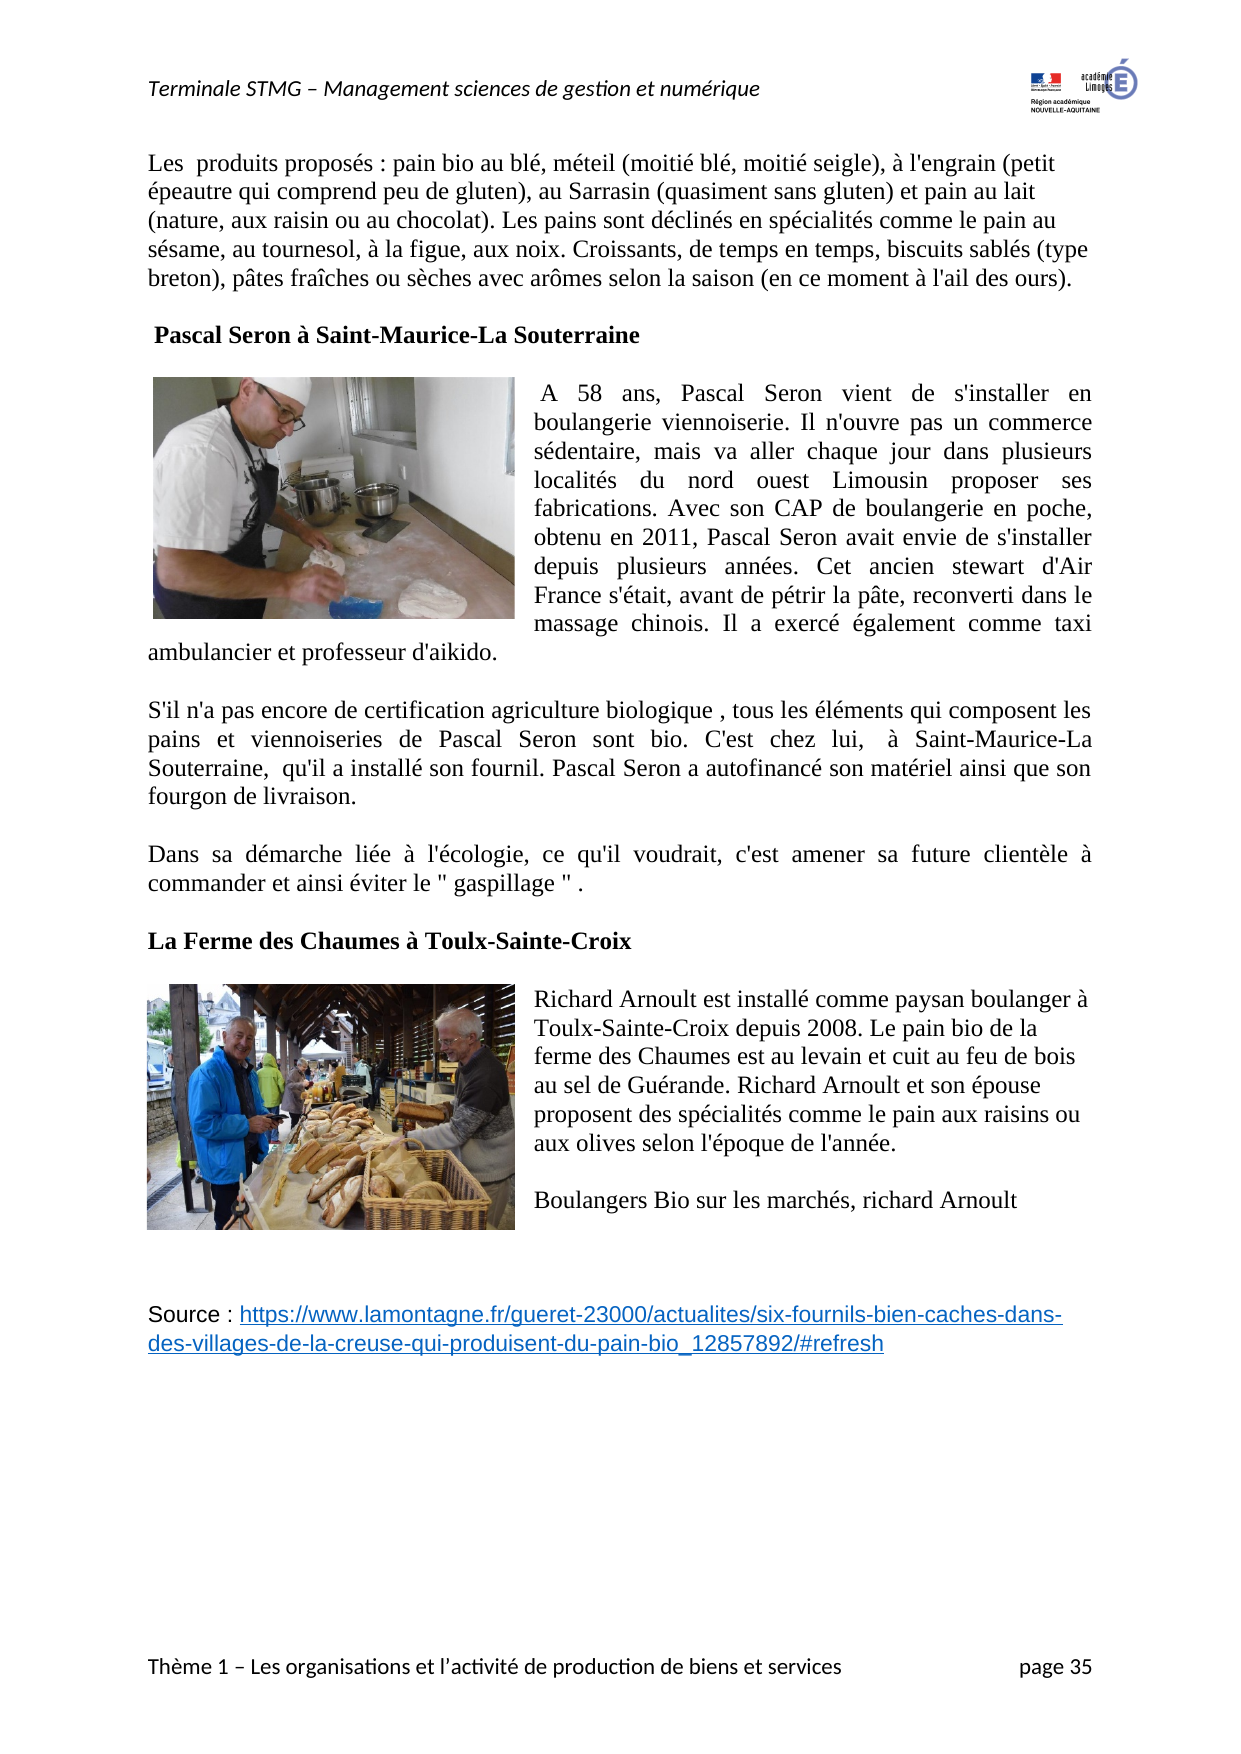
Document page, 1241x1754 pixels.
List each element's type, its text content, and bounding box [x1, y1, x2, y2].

text Dans sa démarche liée à l'écologie, ce qu'il voudrait, c'est amener sa future clientèle à commander et ainsi éviter le " gaspillage " . [148, 839, 1093, 897]
text Boulangers Bio sur les marchés, richard Arnoult [515, 1186, 1093, 1214]
picture [146, 984, 515, 1230]
text Les produits proposés : pain bio au blé, méteil (moitié blé, moitié seigle), à l'engrain (petit épeautre qui comprend peu de gluten), au Sarrasin (quasiment sans gluten) et pain au lait (nature, aux raisin ou au chocolat). Les pains sont déclinés en spécialités comme le pain au sésame, au tournesol, à la figue, aux noix. Croissants, de temps en temps, biscuits sablés (type breton), pâtes fraîches ou sèches avec arômes selon la saison (en ce moment à l'ail des ours). [148, 148, 1093, 291]
picture [153, 377, 515, 619]
text Pascal Seron à Saint-Maurice-La Souterraine [148, 321, 1093, 349]
text Source : https://www.lamontagne.fr/gueret-23000/actualites/six-fournils-bien-caches-dans-des-villages-de-la-creuse-qui-produisent-du-pain-bio_12857892/#refresh [148, 1301, 1093, 1356]
text S'il n'a pas encore de certification agriculture biologique , tous les éléments qui composent les pains et viennoiseries de Pascal Seron sont bio. C'est chez lui, à Saint-Maurice-La Souterraine, qu'il a installé son fournil. Pascal Seron a autofinancé son matériel ainsi que son fourgon de livraison. [148, 695, 1093, 810]
text Richard Arnoult est installé comme paysan boulanger à Toulx-Sainte-Croix depuis 2008. Le pain bio de la ferme des Chaumes est au levain et cuit au feu de bois au sel de Guérande. Richard Arnoult et son épouse proposent des spécialités comme le pain aux raisins ou aux olives selon l'époque de l'année. [515, 984, 1093, 1156]
text La Ferme des Chaumes à Toulx-Sainte-Croix [148, 926, 1093, 955]
picture [1024, 54, 1142, 118]
